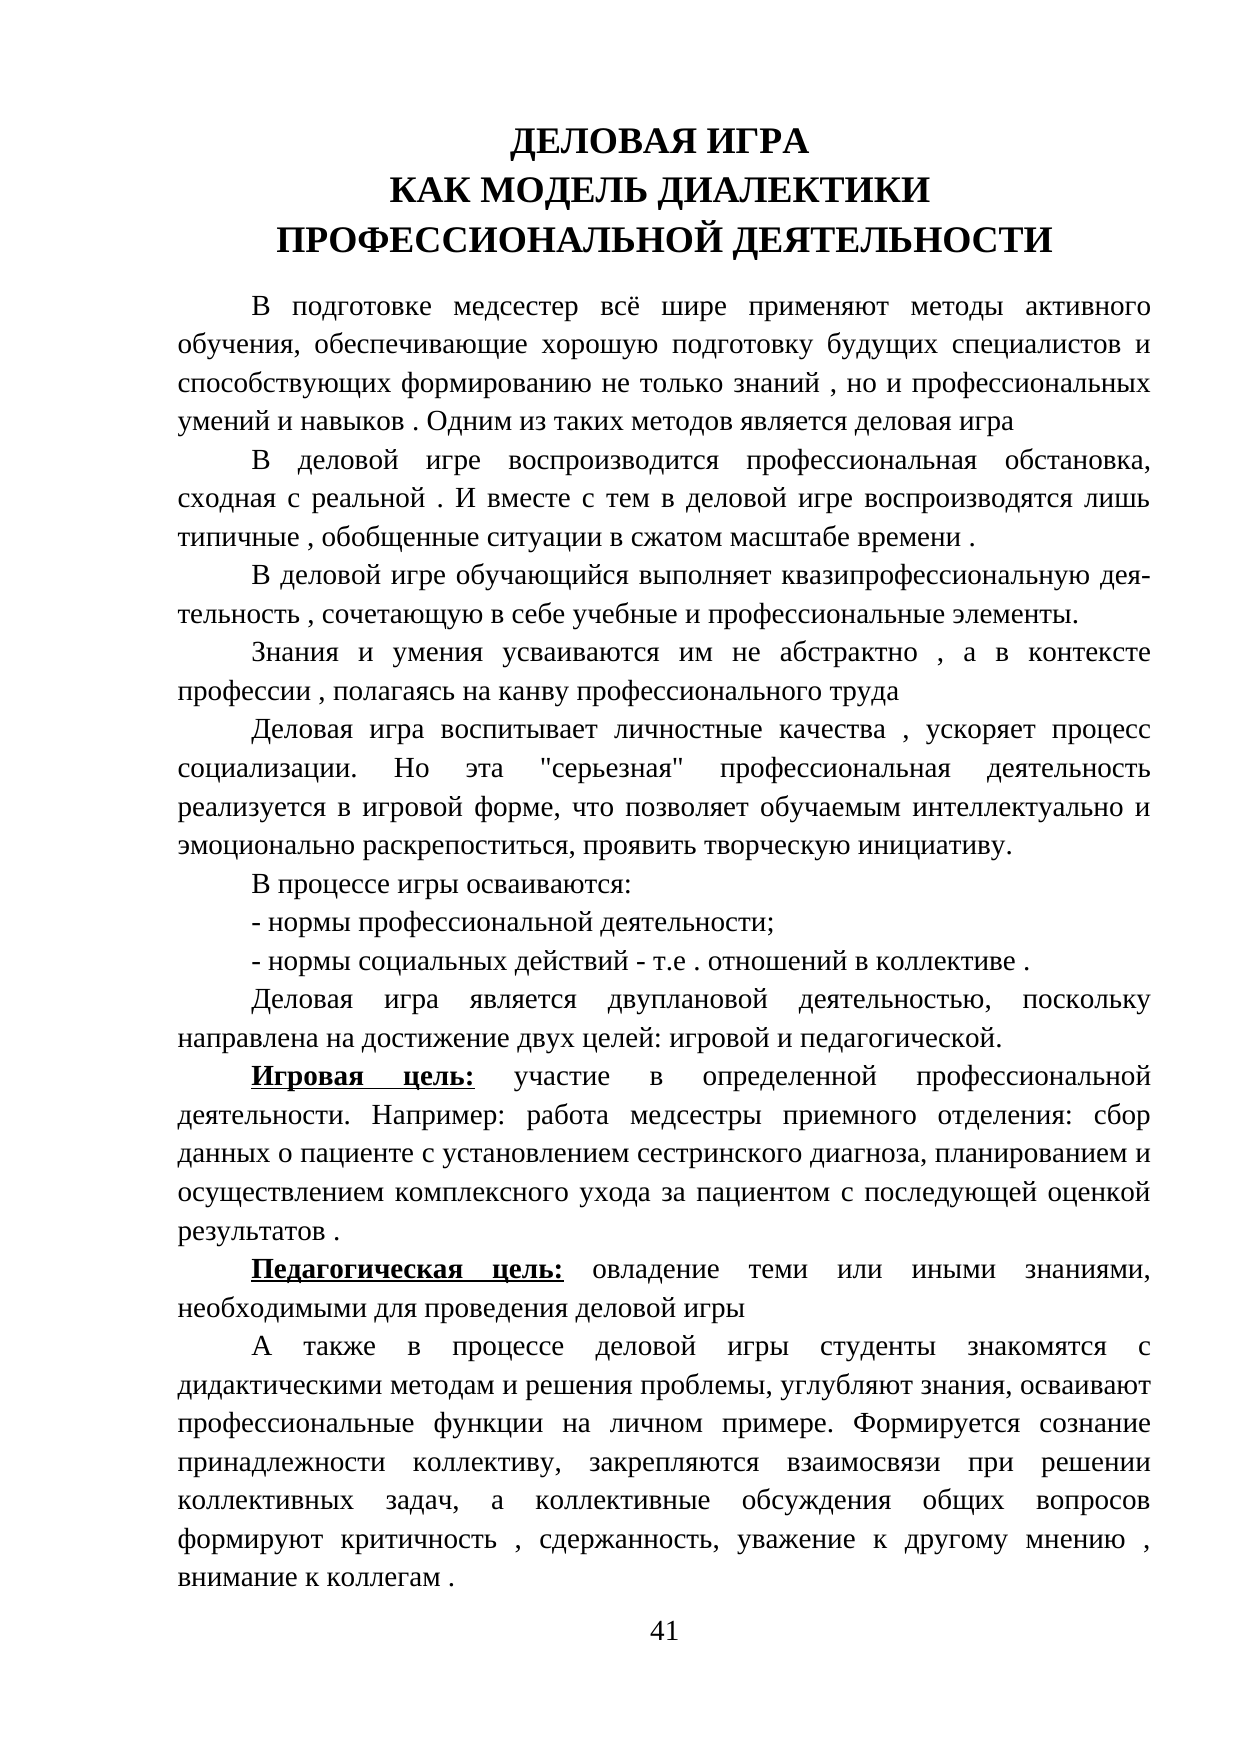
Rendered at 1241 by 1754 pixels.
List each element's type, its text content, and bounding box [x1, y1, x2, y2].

text Деловая игра воспитывает личностные качества , ускоряет процесс социализации. Но эта "серьезная" профессиональная деятельность реализуется в игровой форме, что позволяет обучаемым интеллектуально и эмоционально раскрепоститься, проявить творческую инициативу. [177, 712, 1152, 861]
text А также в процессе деловой игры студенты знакомятся с дидактическими методам и решения проблемы, углубляют знания, осваивают профессиональные функции на личном примере. Формируется сознание принадлежности коллективу, закрепляются взаимосвязи при решении коллективных задач, а коллективные обсуждения общих вопросов формируют критичность , сдержанность, уважение к другому мнению , внимание к коллегам . [177, 1328, 1152, 1593]
text В деловой игре обучающийся выполняет квазипрофессиональную дея-тельность , сочетающую в себе учебные и профессиональные элементы. [177, 557, 1152, 629]
text Деловая игра является двуплановой деятельностью, поскольку направлена на достижение двух целей: игровой и педагогической. [177, 981, 1152, 1053]
text - нормы социальных действий - т.е . отношений в коллективе . [177, 943, 1152, 976]
text В процессе игры осваиваются: [177, 866, 1152, 899]
text ДЕЛОВАЯ ИГРА КАК МОДЕЛЬ ДИАЛЕКТИКИ ПРОФЕССИОНАЛЬНОЙ ДЕЯТЕЛЬНОСТИ [177, 118, 1152, 260]
text - нормы профессиональной деятельности; [177, 904, 1152, 938]
text Педагогическая цель: овладение теми или иными знаниями, необходимыми для проведения деловой игры [177, 1251, 1152, 1323]
text В деловой игре воспроизводится профессиональная обстановка, сходная с реальной . И вместе с тем в деловой игре воспроизводятся лишь типичные , обобщенные ситуации в сжатом масштабе времени . [177, 442, 1152, 552]
text Игровая цель: участие в определенной профессиональной деятельности. Например: работа медсестры приемного отделения: сбор данных о пациенте с установлением сестринского диагноза, планированием и осуществлением комплексного ухода за пациентом с последующей оценкой результатов . [177, 1058, 1152, 1246]
text Знания и умения усваиваются им не абстрактно , а в контексте профессии , полагаясь на канву профессионального труда [177, 634, 1152, 707]
text В подготовке медсестер всё шире применяют методы активного обучения, обеспечивающие хорошую подготовку будущих специалистов и способствующих формированию не только знаний , но и профессиональных умений и навыков . Одним из таких методов является деловая игра [177, 288, 1152, 437]
